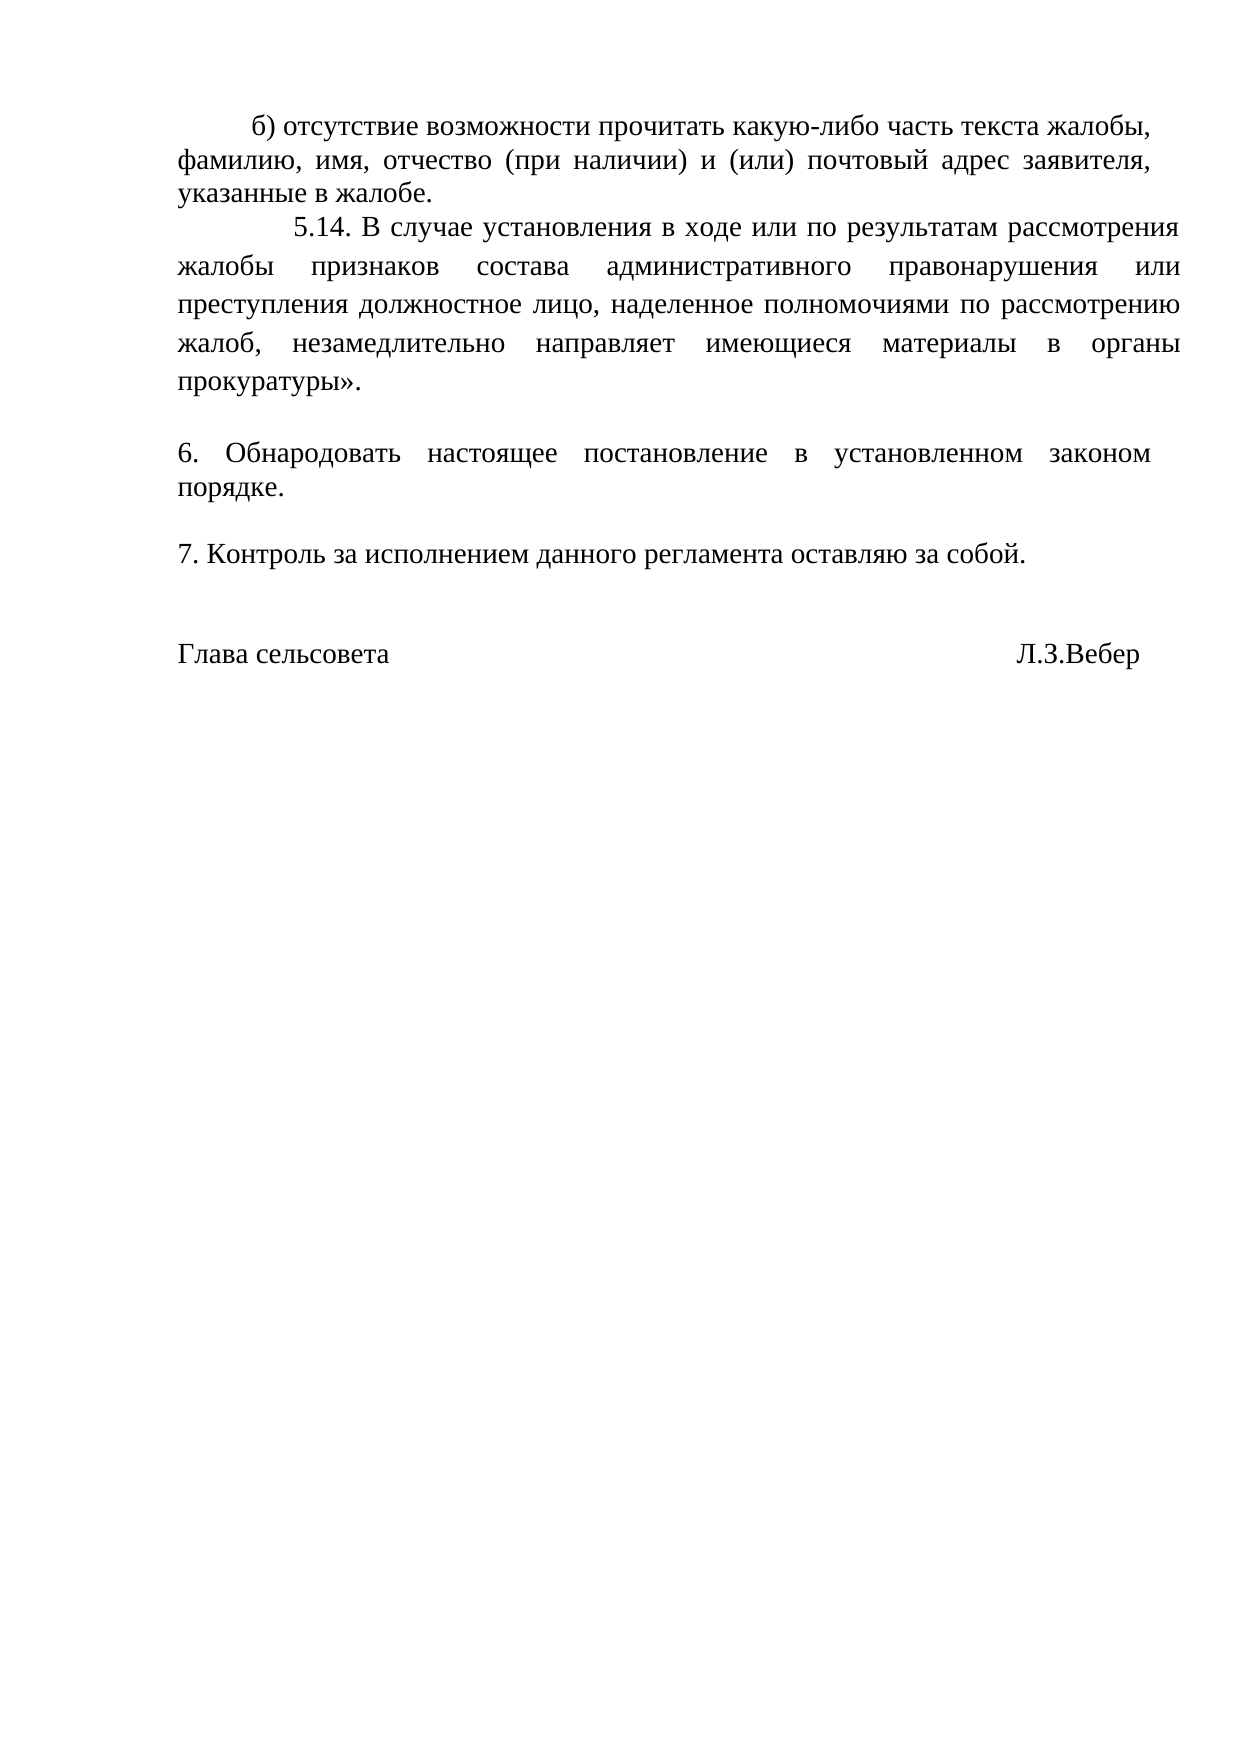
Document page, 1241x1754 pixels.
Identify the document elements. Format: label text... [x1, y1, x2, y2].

text 6. Обнародовать настоящее постановление в установленном законом порядке. [177, 435, 1152, 502]
text 5.14. В случае установления в ходе или по результатам рассмотрения жалобы признаков состава административного правонарушения или преступления должностное лицо, наделенное полномочиями по рассмотрению жалоб, незамедлительно направляет имеющиеся материалы в органы прокуратуры». [177, 209, 1181, 397]
text 7. Контроль за исполнением данного регламента оставляю за собой. [177, 536, 1152, 569]
text Глава сельсовета Л.З.Вебер [177, 637, 1152, 670]
text б) отсутствие возможности прочитать какую-либо часть текста жалобы, фамилию, имя, отчество (при наличии) и (или) почтовый адрес заявителя, указанные в жалобе. [177, 108, 1152, 209]
